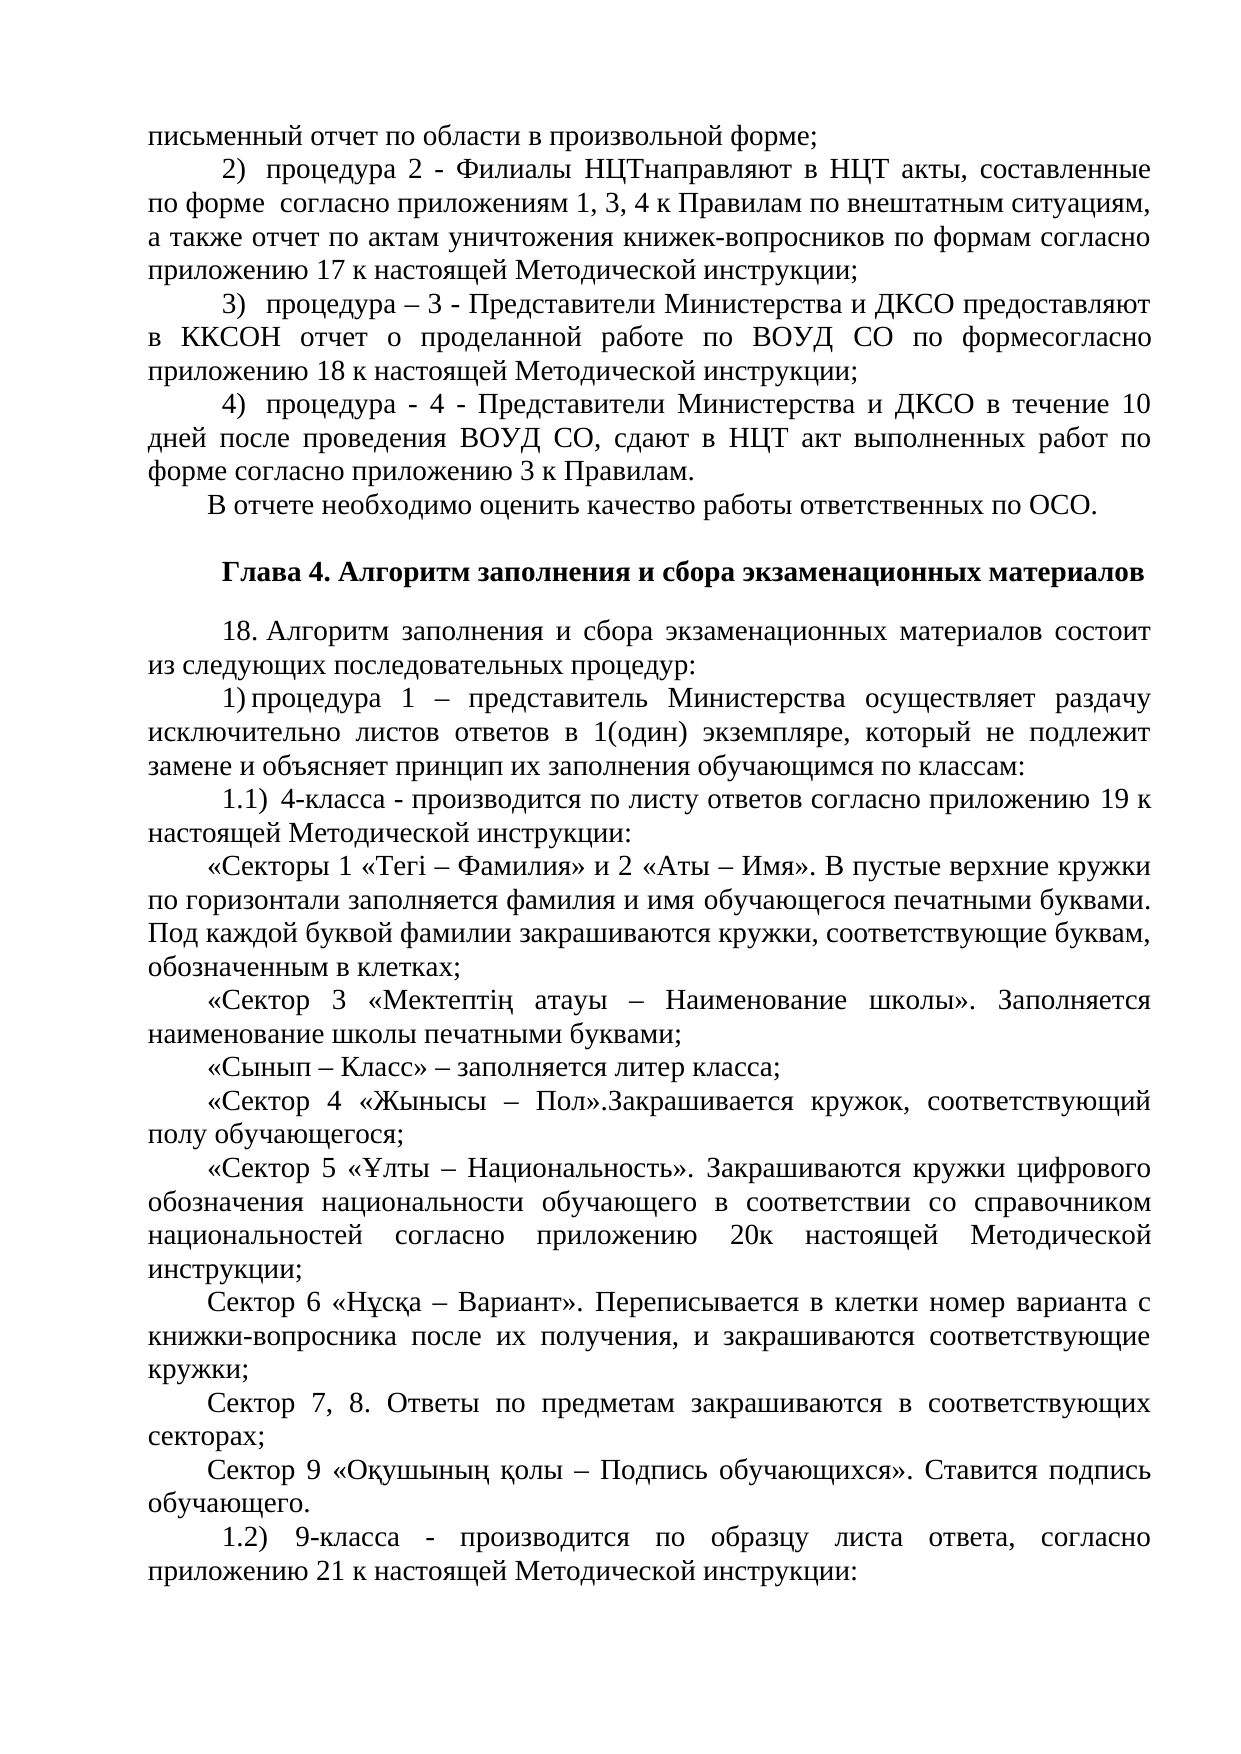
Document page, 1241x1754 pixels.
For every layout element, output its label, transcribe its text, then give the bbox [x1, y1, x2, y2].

text «Сынып – Класс» – заполняется литер класса; [148, 1049, 1152, 1083]
list процедура – 3 - Представители Министерства и ДКСО предоставляют в ККСОН отчет о проделанной работе по ВОУД СО по формесогласно приложению 18 к настоящей Методической инструкции; [148, 286, 1152, 386]
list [148, 118, 1152, 152]
text «Секторы 1 «Тегі – Фамилия» и 2 «Аты – Имя». В пустые верхние кружки по горизонтали заполняется фамилия и имя обучающегося печатными буквами. Под каждой буквой фамилии закрашиваются кружки, соответствующие буквам, обозначенным в клетках; [148, 848, 1152, 982]
list В отчете необходимо оценить качество работы ответственных по ОСО. [148, 487, 1152, 521]
list 9-класса - производится по образцу листа ответа, согласно приложению 21 к настоящей Методической инструкции: [148, 1519, 1152, 1586]
list процедура 2 - Филиалы НЦТнаправляют в НЦТ акты, составленные по форме согласно приложениям 1, 3, 4 к Правилам по внештатным ситуациям, а также отчет по актам уничтожения книжек-вопросников по формам согласно приложению 17 к настоящей Методической инструкции; [148, 152, 1152, 286]
list процедура 1 – представитель Министерства осуществляет раздачу исключительно листов ответов в 1(один) экземпляре, который не подлежит замене и объясняет принцип их заполнения обучающимся по классам: [148, 681, 1152, 781]
text Сектор 9 «Оқушының қолы – Подпись обучающихся». Ставится подпись обучающего. [148, 1452, 1152, 1519]
text Сектор 6 «Нұсқа – Вариант». Переписывается в клетки номер варианта с книжки-вопросника после их получения, и закрашиваются соответствующие кружки; [148, 1284, 1152, 1385]
text Глава 4. Алгоритм заполнения и сбора экзаменационных материалов [148, 554, 1152, 588]
text «Сектор 5 «Ұлты – Национальность». Закрашиваются кружки цифрового обозначения национальности обучающего в соответствии со справочником национальностей согласно приложению 20к настоящей Методической инструкции; [148, 1150, 1152, 1284]
list 4-класса - производится по листу ответов согласно приложению 19 к настоящей Методической инструкции: [148, 781, 1152, 848]
text «Сектор 4 «Жынысы – Пол».Закрашивается кружок, соответствующий полу обучающегося; [148, 1083, 1152, 1150]
text «Сектор 3 «Мектептің атауы – Наименование школы». Заполняется наименование школы печатными буквами; [148, 982, 1152, 1049]
list процедура - 4 - Представители Министерства и ДКСО в течение 10 дней после проведения ВОУД СО, сдают в НЦТ акт выполненных работ по форме согласно приложению 3 к Правилам. [148, 386, 1152, 487]
list Алгоритм заполнения и сбора экзаменационных материалов состоит из следующих последовательных процедур: [148, 613, 1152, 681]
text Сектор 7, 8. Ответы по предметам закрашиваются в соответствующих секторах; [148, 1385, 1152, 1452]
